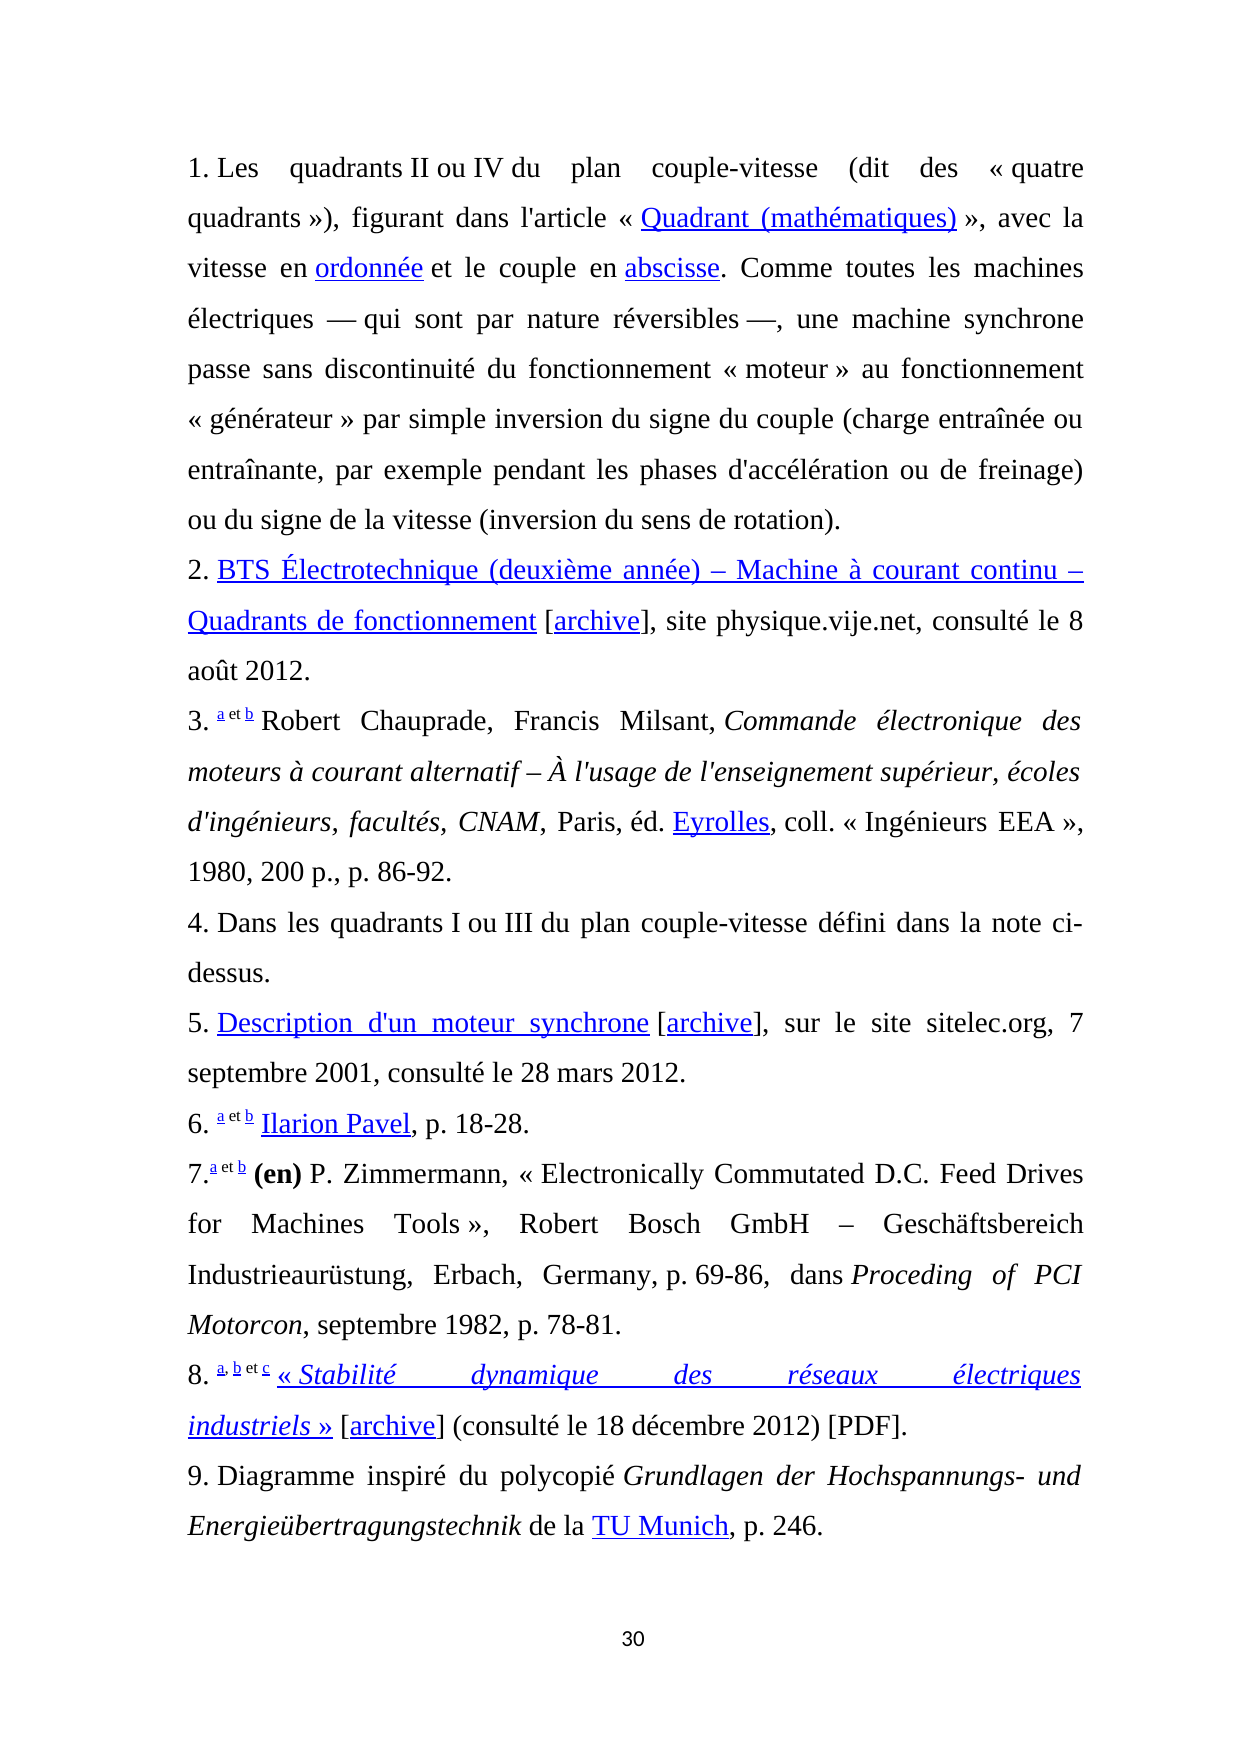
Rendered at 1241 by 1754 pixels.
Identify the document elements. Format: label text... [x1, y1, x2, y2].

list Diagramme inspiré du polycopié Grundlagen der Hochspannungs- und Energieübertragungstechnik de la TU Munich, p. 246. [187, 1458, 1084, 1542]
list Description d'un moteur synchrone [archive], sur le site sitelec.org, 7 septembre 2001, consulté le 28 mars 2012. [187, 1005, 1084, 1089]
list Dans les quadrants I ou III du plan couple-vitesse défini dans la note ci-dessus. [187, 905, 1084, 988]
list a et b Ilarion Pavel, p. 18-28. [187, 1106, 1084, 1139]
list Les quadrants II ou IV du plan couple-vitesse (dit des « quatre quadrants »), figurant dans l'article « Quadrant (mathématiques) », avec la vitesse en ordonnée et le couple en abscisse. Comme toutes les machines électriques — qui sont par nature réversibles —, une machine synchrone passe sans discontinuité du fonctionnement « moteur » au fonctionnement « générateur » par simple inversion du signe du couple (charge entraînée ou entraînante, par exemple pendant les phases d'accélération ou de freinage) ou du signe de la vitesse (inversion du sens de rotation). [187, 150, 1084, 536]
list a et b Robert Chauprade, Francis Milsant, Commande électronique des moteurs à courant alternatif – À l'usage de l'enseignement supérieur, écoles d'ingénieurs, facultés, CNAM, Paris, éd. Eyrolles, coll. « Ingénieurs EEA », 1980, 200 p., p. 86-92. [187, 703, 1084, 888]
list a, b et c « Stabilité dynamique des réseaux électriques industriels » [archive] (consulté le 18 décembre 2012) [PDF]. [187, 1357, 1084, 1441]
list a et b (en) P. Zimmermann, « Electronically Commutated D.C. Feed Drives for Machines Tools », Robert Bosch GmbH – Geschäftsbereich Industrieaurüstung, Erbach, Germany, p. 69-86, dans Proceding of PCI Motorcon, septembre 1982, p. 78-81. [187, 1156, 1084, 1341]
list BTS Électrotechnique (deuxième année) – Machine à courant continu – Quadrants de fonctionnement [archive], site physique.vije.net, consulté le 8 août 2012. [187, 552, 1084, 687]
